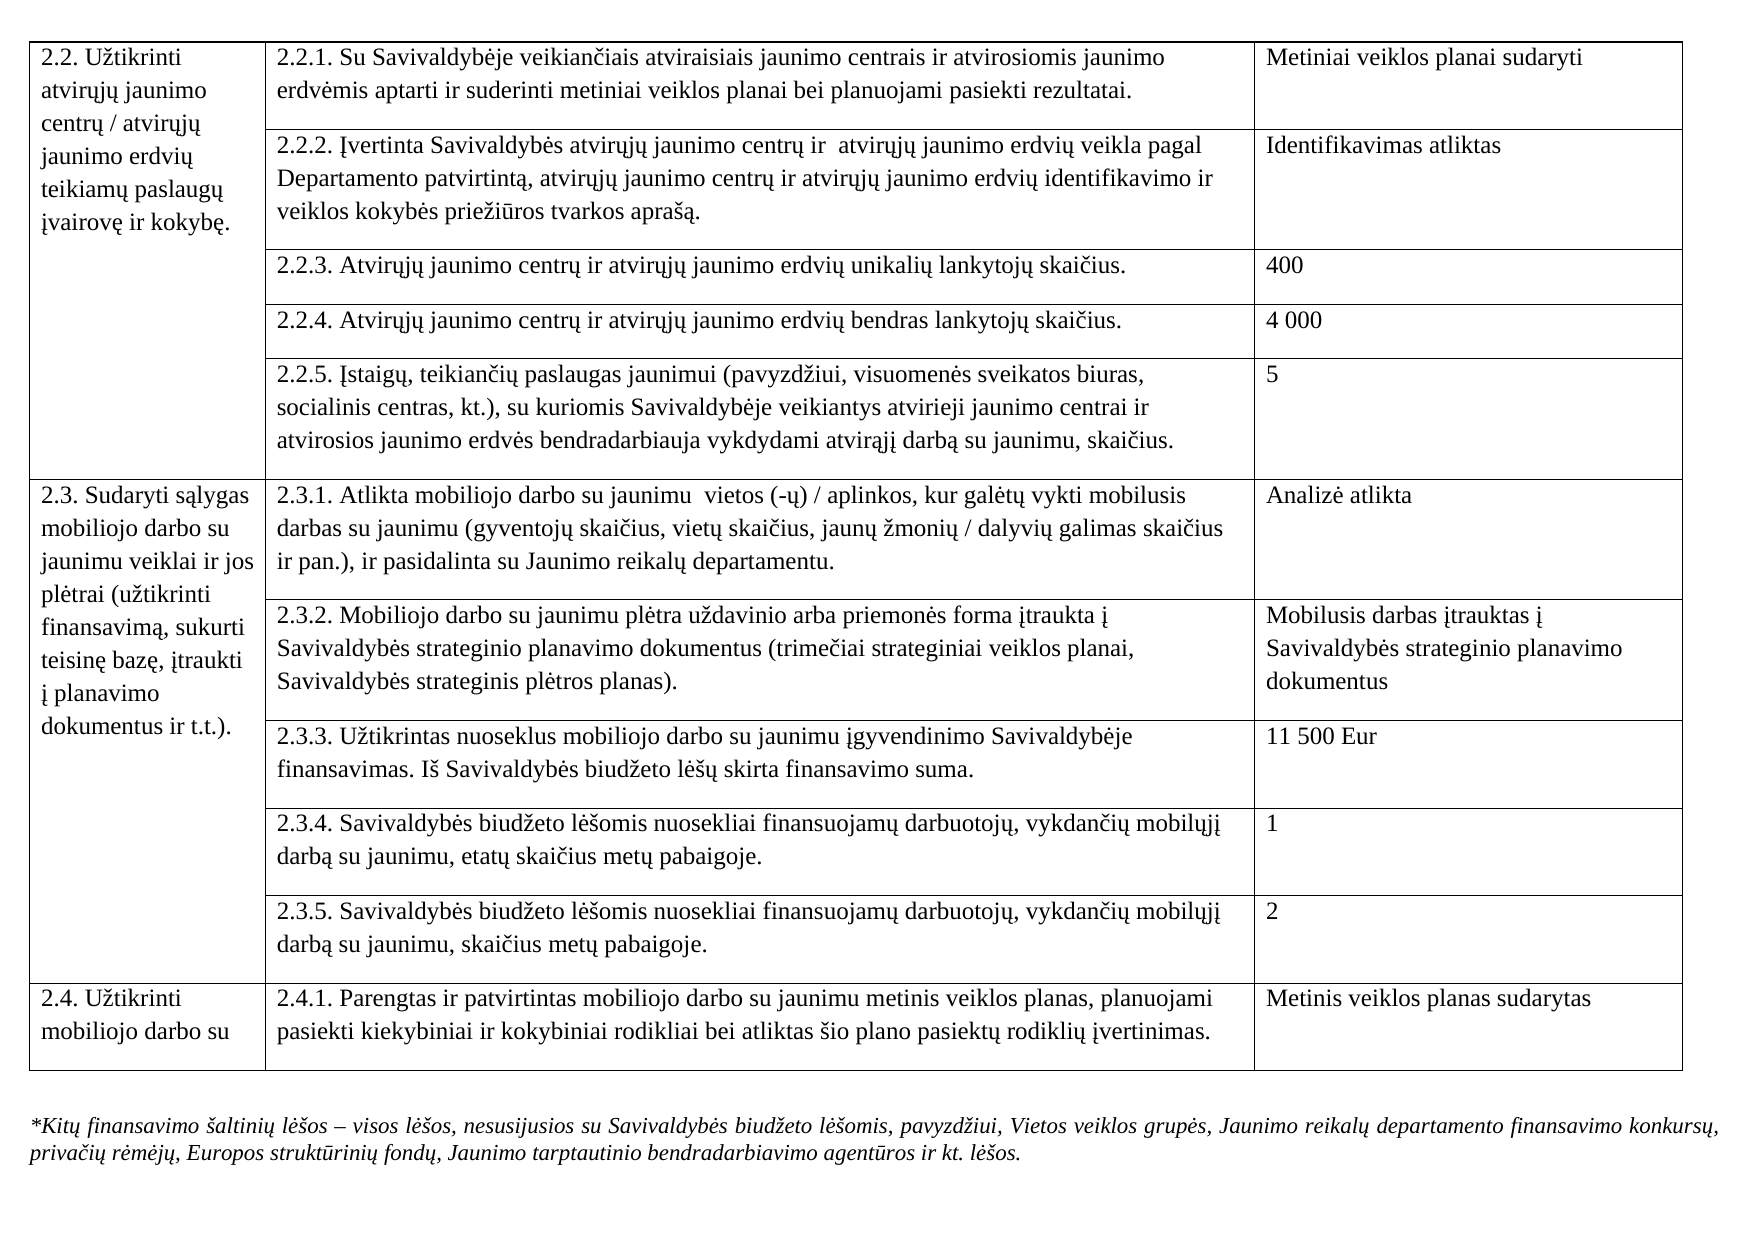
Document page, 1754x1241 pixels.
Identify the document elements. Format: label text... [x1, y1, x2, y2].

table_cell Metinis veiklos planas sudarytas [1255, 984, 1682, 1070]
table_cell 4 000 [1255, 305, 1682, 358]
table_cell 2.4.1. Parengtas ir patvirtintas mobiliojo darbo su jaunimu metinis veiklos planas, planuojami pasiekti kiekybiniai ir kokybiniai rodikliai bei atliktas šio plano pasiektų rodiklių įvertinimas. [266, 984, 1254, 1070]
table_cell Metiniai veiklos planai sudaryti [1255, 43, 1682, 129]
table_cell 2.2.2. Įvertinta Savivaldybės atvirųjų jaunimo centrų ir atvirųjų jaunimo erdvių veikla pagal Departamento patvirtintą, atvirųjų jaunimo centrų ir atvirųjų jaunimo erdvių identifikavimo ir veiklos kokybės priežiūros tvarkos aprašą. [266, 130, 1254, 249]
table_cell 2.3.3. Užtikrintas nuoseklus mobiliojo darbo su jaunimu įgyvendinimo Savivaldybėje finansavimas. Iš Savivaldybės biudžeto lėšų skirta finansavimo suma. [266, 721, 1254, 807]
table_cell 2.2.1. Su Savivaldybėje veikiančiais atviraisiais jaunimo centrais ir atvirosiomis jaunimo erdvėmis aptarti ir suderinti metiniai veiklos planai bei planuojami pasiekti rezultatai. [266, 43, 1254, 129]
table_cell 2.3.5. Savivaldybės biudžeto lėšomis nuosekliai finansuojamų darbuotojų, vykdančių mobilųjį darbą su jaunimu, skaičius metų pabaigoje. [266, 896, 1254, 982]
table_cell 5 [1255, 359, 1682, 479]
table_cell 2.2.4. Atvirųjų jaunimo centrų ir atvirųjų jaunimo erdvių bendras lankytojų skaičius. [266, 305, 1254, 358]
table_cell 2.3.1. Atlikta mobiliojo darbo su jaunimu vietos (-ų) / aplinkos, kur galėtų vykti mobilusis darbas su jaunimu (gyventojų skaičius, vietų skaičius, jaunų žmonių / dalyvių galimas skaičius ir pan.), ir pasidalinta su Jaunimo reikalų departamentu. [266, 480, 1254, 599]
table_cell Analizė atlikta [1255, 480, 1682, 599]
table_cell 2.2. Užtikrinti atvirųjų jaunimo centrų / atvirųjų jaunimo erdvių teikiamų paslaugų įvairovę ir kokybę. [30, 43, 265, 479]
table_cell 2.3. Sudaryti sąlygas mobiliojo darbo su jaunimu veiklai ir jos plėtrai (užtikrinti finansavimą, sukurti teisinę bazę, įtraukti į planavimo dokumentus ir t.t.). [30, 480, 265, 982]
table_cell Mobilusis darbas įtrauktas į Savivaldybės strateginio planavimo dokumentus [1255, 600, 1682, 720]
table_cell 2.2.5. Įstaigų, teikiančių paslaugas jaunimui (pavyzdžiui, visuomenės sveikatos biuras, socialinis centras, kt.), su kuriomis Savivaldybėje veikiantys atvirieji jaunimo centrai ir atvirosios jaunimo erdvės bendradarbiauja vykdydami atvirąjį darbą su jaunimu, skaičius. [266, 359, 1254, 479]
table_cell 11 500 Eur [1255, 721, 1682, 807]
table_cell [30, 984, 265, 1070]
table_cell Identifikavimas atliktas [1255, 130, 1682, 249]
table_cell 2 [1255, 896, 1682, 982]
table_cell 1 [1255, 809, 1682, 895]
table_cell 2.3.4. Savivaldybės biudžeto lėšomis nuosekliai finansuojamų darbuotojų, vykdančių mobilųjį darbą su jaunimu, etatų skaičius metų pabaigoje. [266, 809, 1254, 895]
table_cell 2.2.3. Atvirųjų jaunimo centrų ir atvirųjų jaunimo erdvių unikalių lankytojų skaičius. [266, 250, 1254, 304]
table_cell 2.3.2. Mobiliojo darbo su jaunimu plėtra uždavinio arba priemonės forma įtraukta į Savivaldybės strateginio planavimo dokumentus (trimečiai strateginiai veiklos planai, Savivaldybės strateginis plėtros planas). [266, 600, 1254, 720]
table_cell 400 [1255, 250, 1682, 304]
